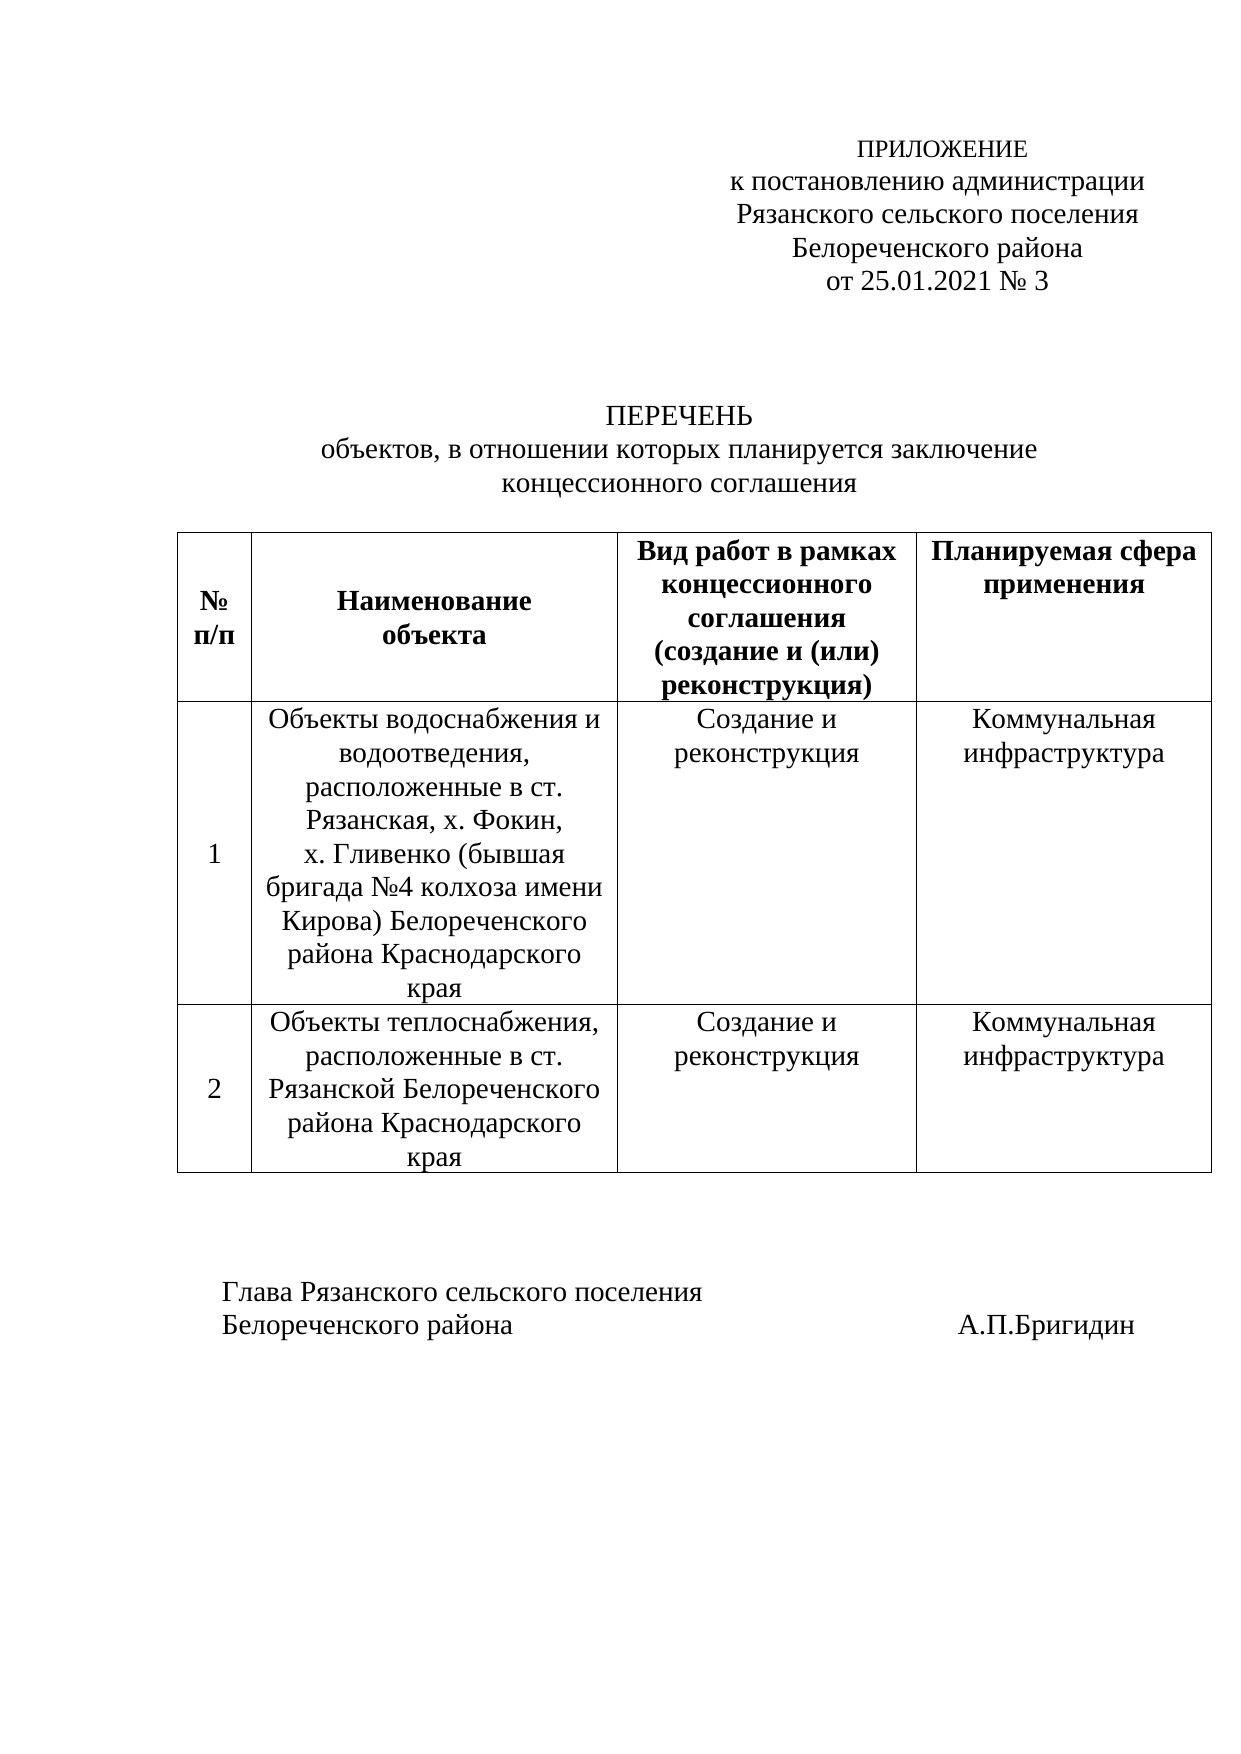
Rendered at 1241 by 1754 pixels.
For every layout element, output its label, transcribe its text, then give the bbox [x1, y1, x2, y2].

text ПЕРЕЧЕНЬ [177, 398, 1181, 431]
table_cell Создание и реконструкция [618, 702, 916, 1003]
text ПРИЛОЖЕНИЕ [693, 118, 1190, 163]
text от 25.01.2021 № 3 [693, 263, 1181, 297]
text к постановлению администрации [693, 163, 1181, 196]
table_header Наименование объекта [252, 533, 617, 701]
table_header Вид работ в рамках концессионного соглашения (создание и (или) реконструкция) [618, 533, 916, 701]
text концессионного соглашения [177, 465, 1181, 498]
table_cell Коммунальная инфраструктура [917, 1005, 1211, 1172]
text Рязанского сельского поселения [693, 196, 1181, 230]
text объектов, в отношении которых планируется заключение [177, 431, 1181, 465]
text Белореченского района [693, 230, 1181, 263]
table_cell 2 [178, 1005, 251, 1172]
table_header Планируемая сфера применения [917, 533, 1211, 701]
text Белореченского района А.П.Бригидин [177, 1307, 1181, 1341]
table_cell Объекты теплоснабжения, расположенные в ст. Рязанской Белореченского района Краснодарского края [252, 1005, 617, 1172]
table_cell 1 [178, 702, 251, 1003]
table_cell Объекты водоснабжения и водоотведения, расположенные в ст. Рязанская, х. Фокин, х. Гливенко (бывшая бригада №4 колхоза имени Кирова) Белореченского района Краснодарского края [252, 702, 617, 1003]
table_cell Коммунальная инфраструктура [917, 702, 1211, 1003]
table_cell Создание и реконструкция [618, 1005, 916, 1172]
table_header № п/п [178, 533, 251, 701]
text Глава Рязанского сельского поселения [177, 1274, 1181, 1307]
